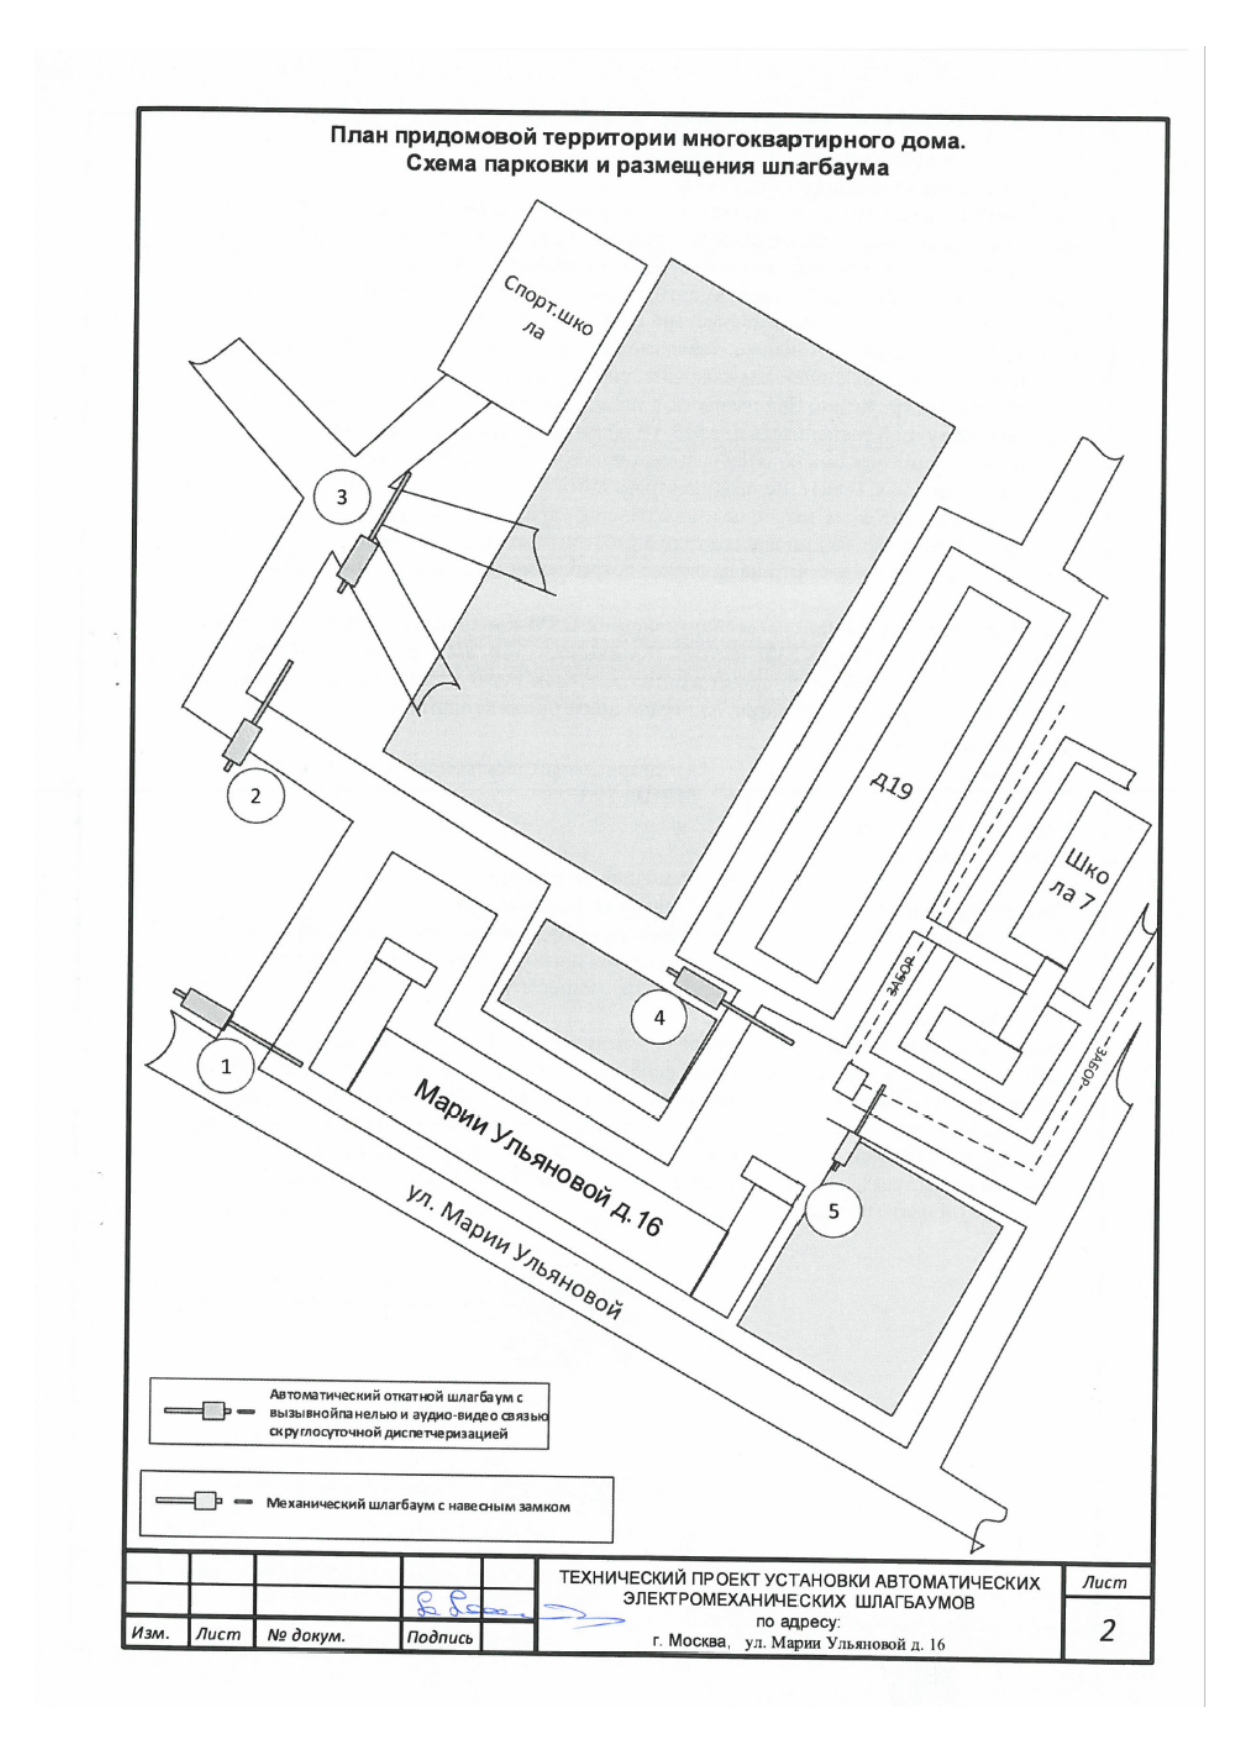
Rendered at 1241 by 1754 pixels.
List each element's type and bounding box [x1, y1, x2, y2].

picture [34, 46, 1206, 1707]
